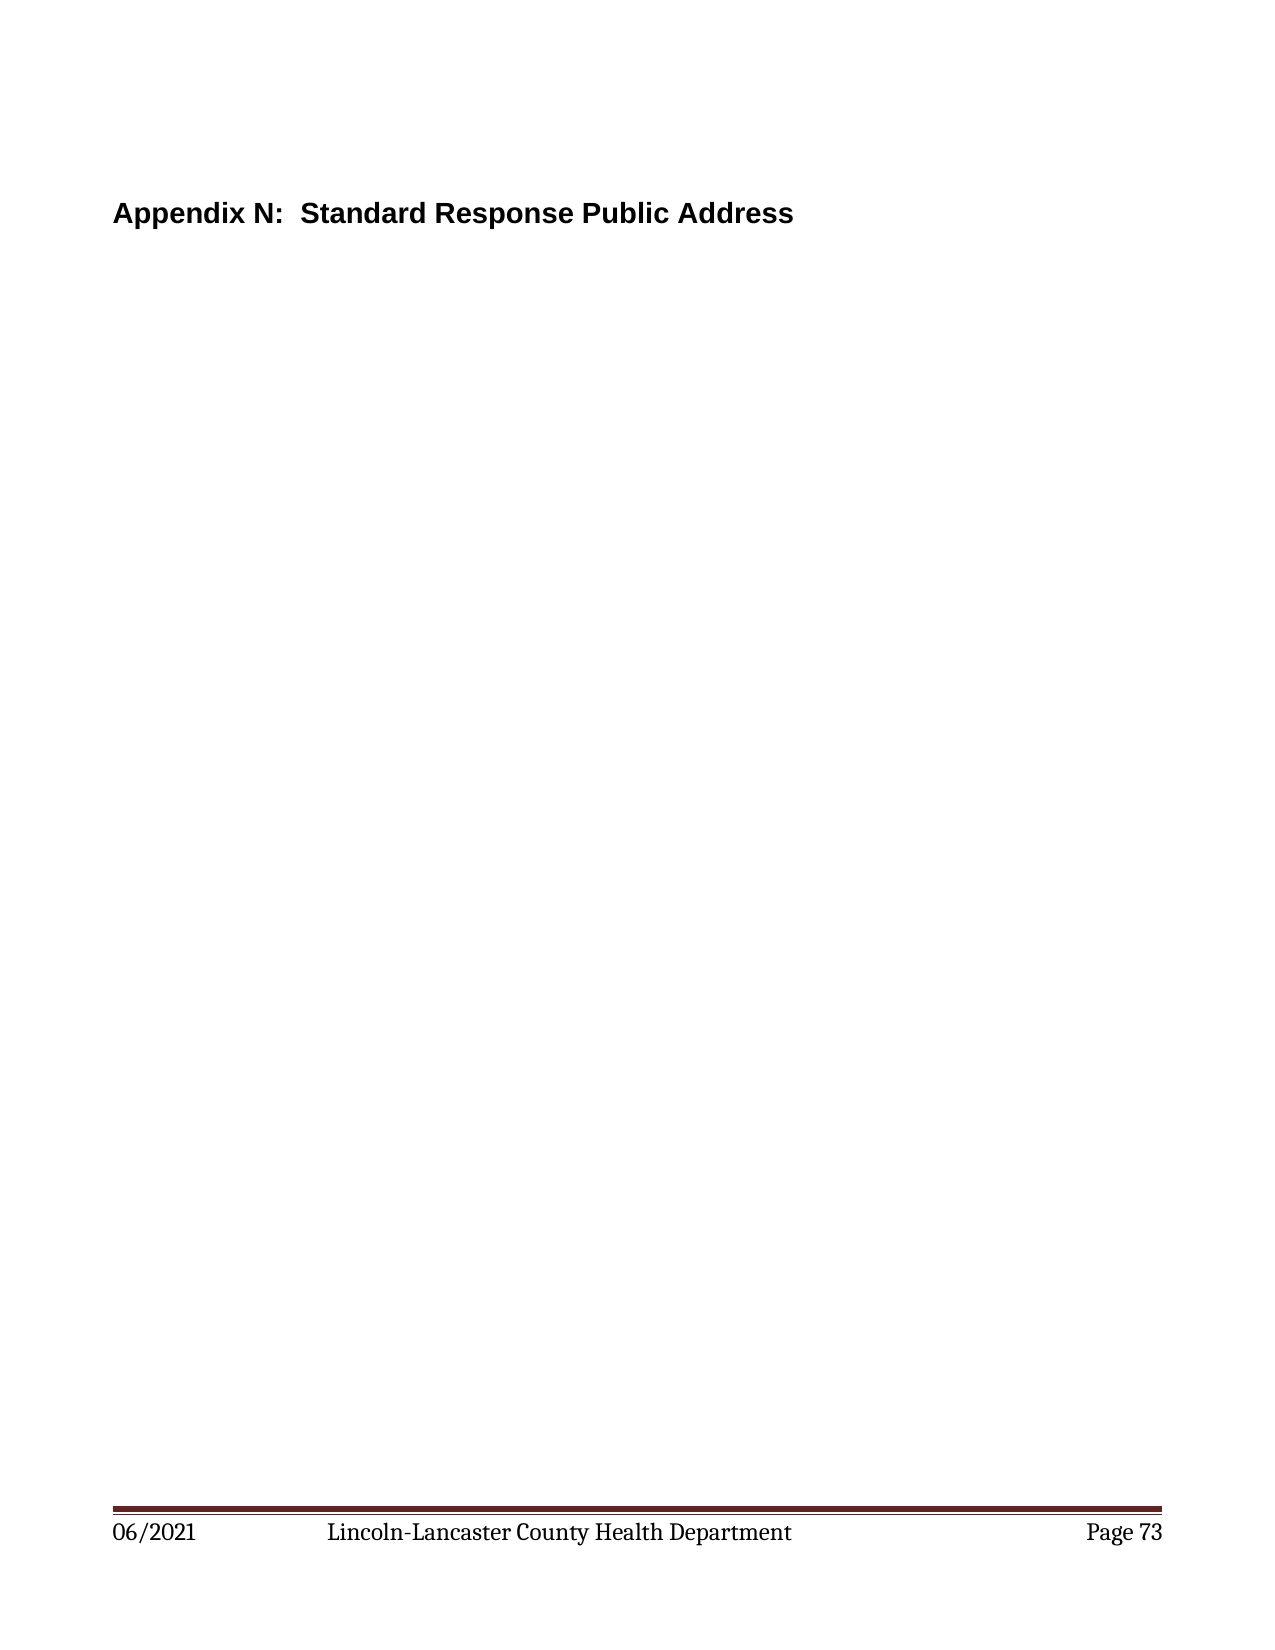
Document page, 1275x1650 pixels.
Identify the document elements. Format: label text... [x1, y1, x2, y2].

subtitle Appendix N: Standard Response Public Address [112, 196, 1162, 229]
